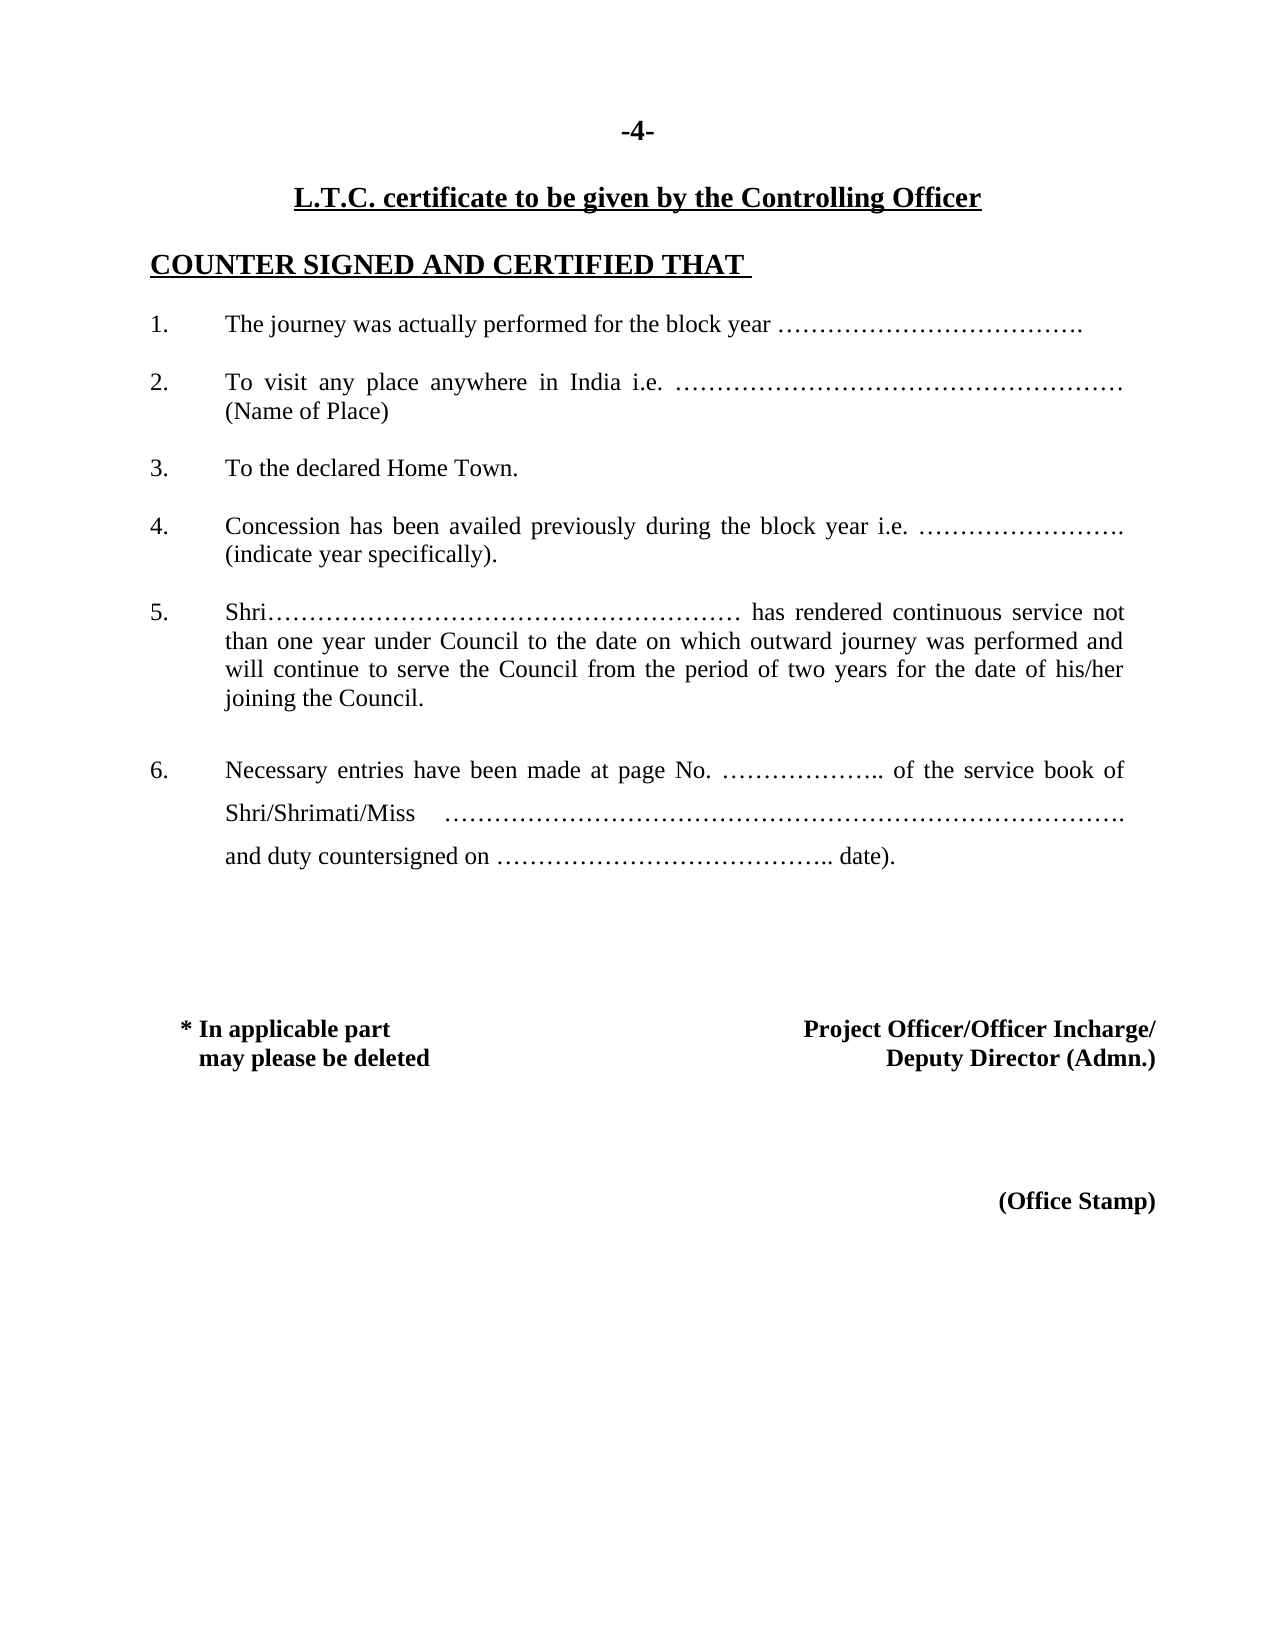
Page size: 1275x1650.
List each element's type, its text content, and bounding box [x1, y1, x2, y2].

table_header Project Officer/Officer Incharge/ Deputy Director (Admn.) (Office Stamp) [703, 1014, 1167, 1215]
table_header * In applicable part may please be deleted [169, 1014, 703, 1215]
text -4- [150, 113, 1125, 147]
text 6. Necessary entries have been made at page No. ……………….. of the service book of Shri/Shrimati/Miss ………………………………………………………………………. and duty countersigned on ………………………………….. date). [150, 755, 1125, 870]
text L.T.C. certificate to be given by the Controlling Officer [150, 180, 1125, 214]
text 3. To the declared Home Town. [150, 453, 1125, 482]
text 5. Shri………………………………………………… has rendered continuous service not than one year under Council to the date on which outward journey was performed and will continue to serve the Council from the period of two years for the date of his/her joining the Council. [150, 597, 1125, 712]
text COUNTER SIGNED AND CERTIFIED THAT [150, 247, 1125, 281]
text 2. To visit any place anywhere in India i.e. ……………………………………………… (Name of Place) [150, 367, 1125, 424]
text 1. The journey was actually performed for the block year ………………………………. [150, 309, 1125, 338]
text 4. Concession has been availed previously during the block year i.e. ……………………. (indicate year specifically). [150, 511, 1125, 568]
